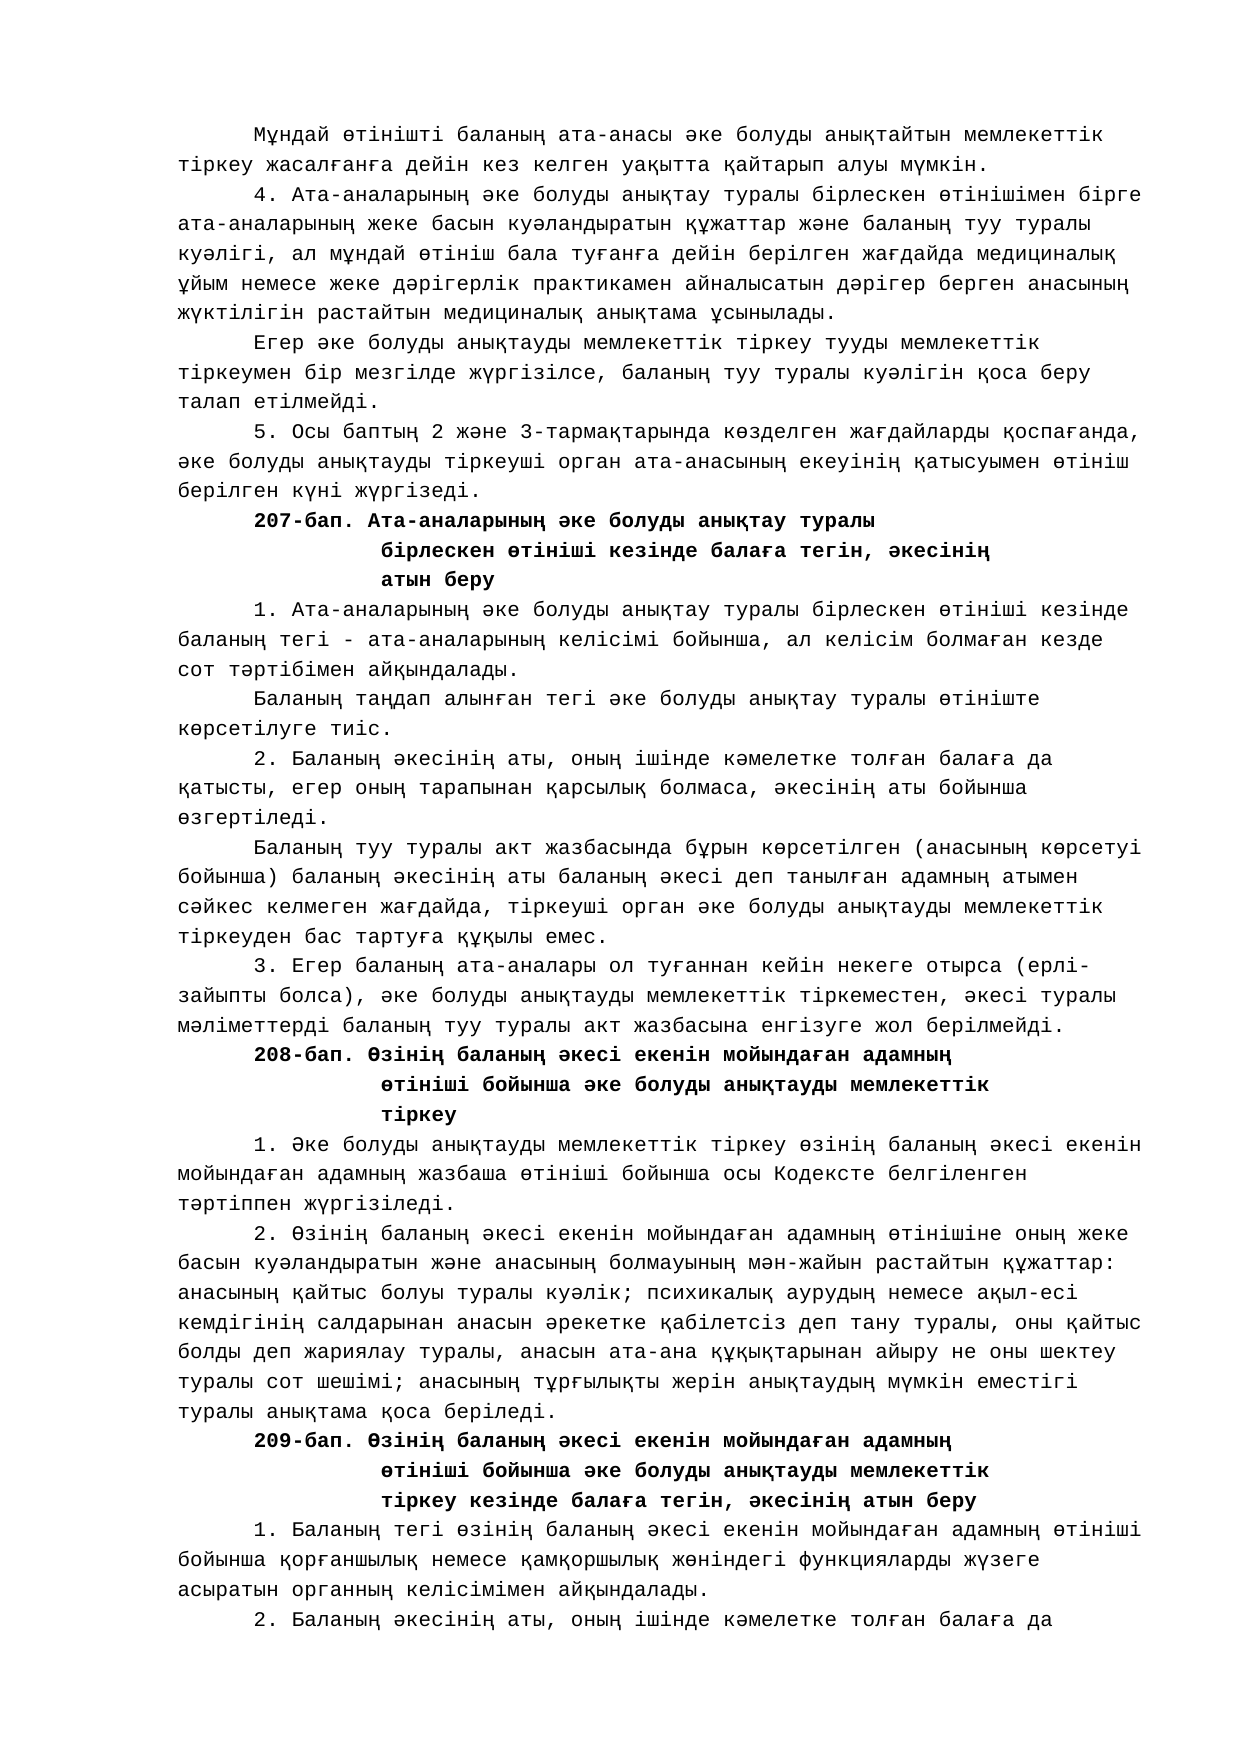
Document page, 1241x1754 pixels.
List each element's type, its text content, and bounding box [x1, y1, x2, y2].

text 1. Ата-аналарының әке болуды анықтау туралы бірлескен өтініші кезінде баланың тегі - ата-аналарының келісімі бойынша, ал келісім болмаған кезде сот тәртібімен айқындалады. Баланың таңдап алынған тегі әке болуды анықтау туралы өтініште көрсетілуге тиіс. 2. Баланың әкесінің аты, оның ішінде кәмелетке толған балаға да қатысты, егер оның тарапынан қарсылық болмаса, әкесінің аты бойынша өзгертіледі. Баланың туу туралы акт жазбасында бұрын көрсетiлген (анасының көрсетуi бойынша) баланың әкесiнiң аты баланың әкесi деп танылған адамның атымен сәйкес келмеген жағдайда, тіркеуші орган әке болуды анықтауды мемлекеттік тiркеуден бас тартуға құқылы емес. 3. Егер баланың ата-аналары ол туғаннан кейiн некеге отырса (ерлі-зайыпты болса), әке болуды анықтауды мемлекеттік тiркеместен, әкесi туралы мәлiметтердi баланың туу туралы акт жазбасына енгiзуге жол берiлмейдi. [177, 593, 1152, 1038]
text 207-бап. Ата-аналарының әке болуды анықтау туралы бірлескен өтініші кезінде балаға тегін, әкесінің атын беру [177, 504, 1152, 593]
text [177, 118, 1152, 504]
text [177, 1513, 1152, 1632]
text 209-бап. Өзінің баланың әкесі екенін мойындаған адамның өтініші бойынша әке болуды анықтауды мемлекеттік тіркеу кезінде балаға тегін, әкесінің атын беру [177, 1424, 1152, 1513]
text 208-бап. Өзінің баланың әкесі екенін мойындаған адамның өтініші бойынша әке болуды анықтауды мемлекеттік тіркеу [177, 1038, 1152, 1127]
text 1. Әке болуды анықтауды мемлекеттік тіркеу өзінің баланың әкесі екенін мойындаған адамның жазбаша өтініші бойынша осы Кодексте белгіленген тәртіппен жүргізіледі. 2. Өзінің баланың әкесі екенін мойындаған адамның өтінішіне оның жеке басын куәландыратын және анасының болмауының мән-жайын растайтын құжаттар: анасының қайтыс болуы туралы куәлік; психикалық аурудың немесе ақыл-есі кемдігінің салдарынан анасын әрекетке қабілетсіз деп тану туралы, оны қайтыс болды деп жариялау туралы, анасын ата-ана құқықтарынан айыру не оны шектеу туралы сот шешімі; анасының тұрғылықты жерін анықтаудың мүмкін еместігі туралы анықтама қоса беріледі. [177, 1127, 1152, 1424]
